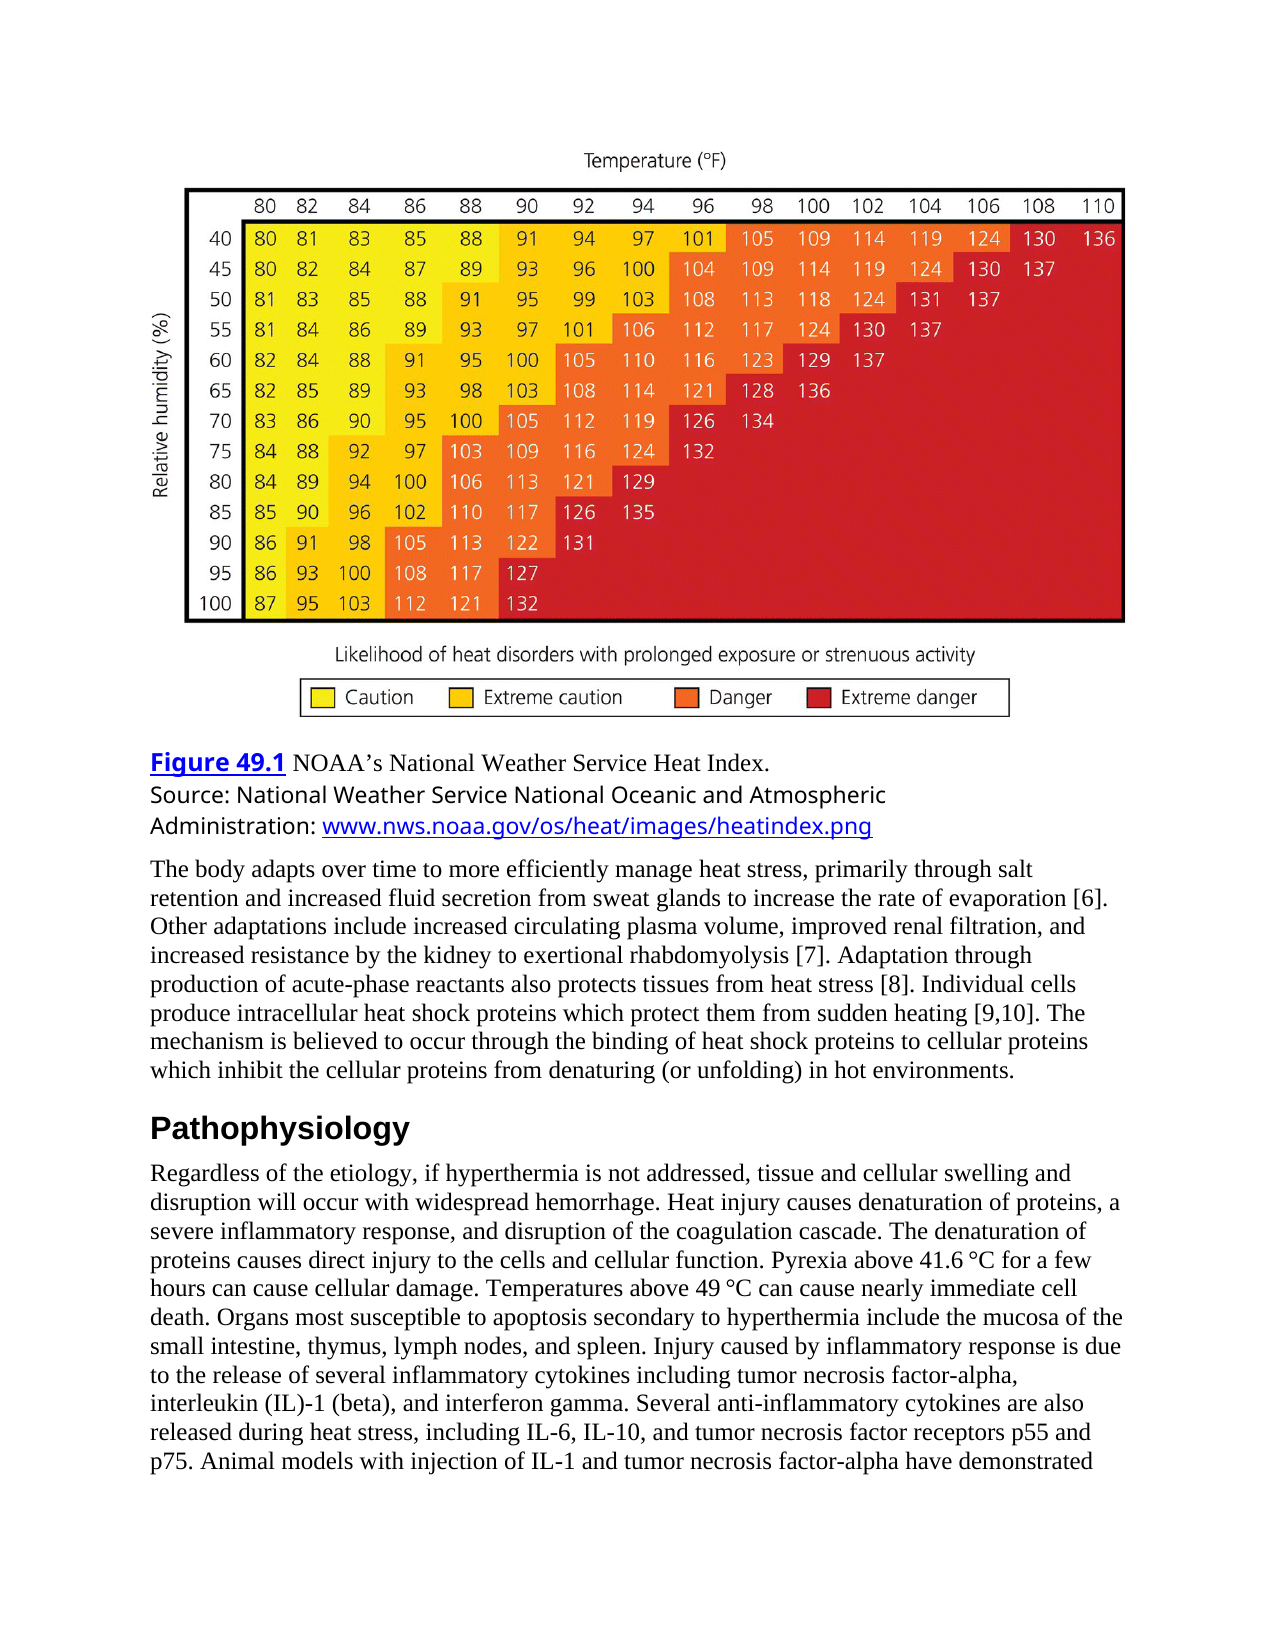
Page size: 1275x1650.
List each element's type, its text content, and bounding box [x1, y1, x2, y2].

text The body adapts over time to more efficiently manage heat stress, primarily through salt retention and increased fluid secretion from sweat glands to increase the rate of evaporation [6]. Other adaptations include increased circulating plasma volume, improved renal filtration, and increased resistance by the kidney to exertional rhabdomyolysis [7]. Adaptation through production of acute-phase reactants also protects tissues from heat stress [8]. Individual cells produce intracellular heat shock proteins which protect them from sudden heating [9,10]. The mechanism is believed to occur through the binding of heat shock proteins to cellular proteins which inhibit the cellular proteins from denaturing (or unfolding) in hot environments. [150, 854, 1125, 1084]
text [150, 1158, 1125, 1475]
text Pathophysiology [150, 1109, 1125, 1146]
text Figure 49.1 NOAA’s National Weather Service Heat Index. [150, 745, 1125, 779]
text Source: National Weather Service National Oceanic and Atmospheric Administration: www.nws.noaa.gov/os/heat/images/heatindex.png [150, 779, 1125, 841]
picture [150, 150, 1125, 717]
